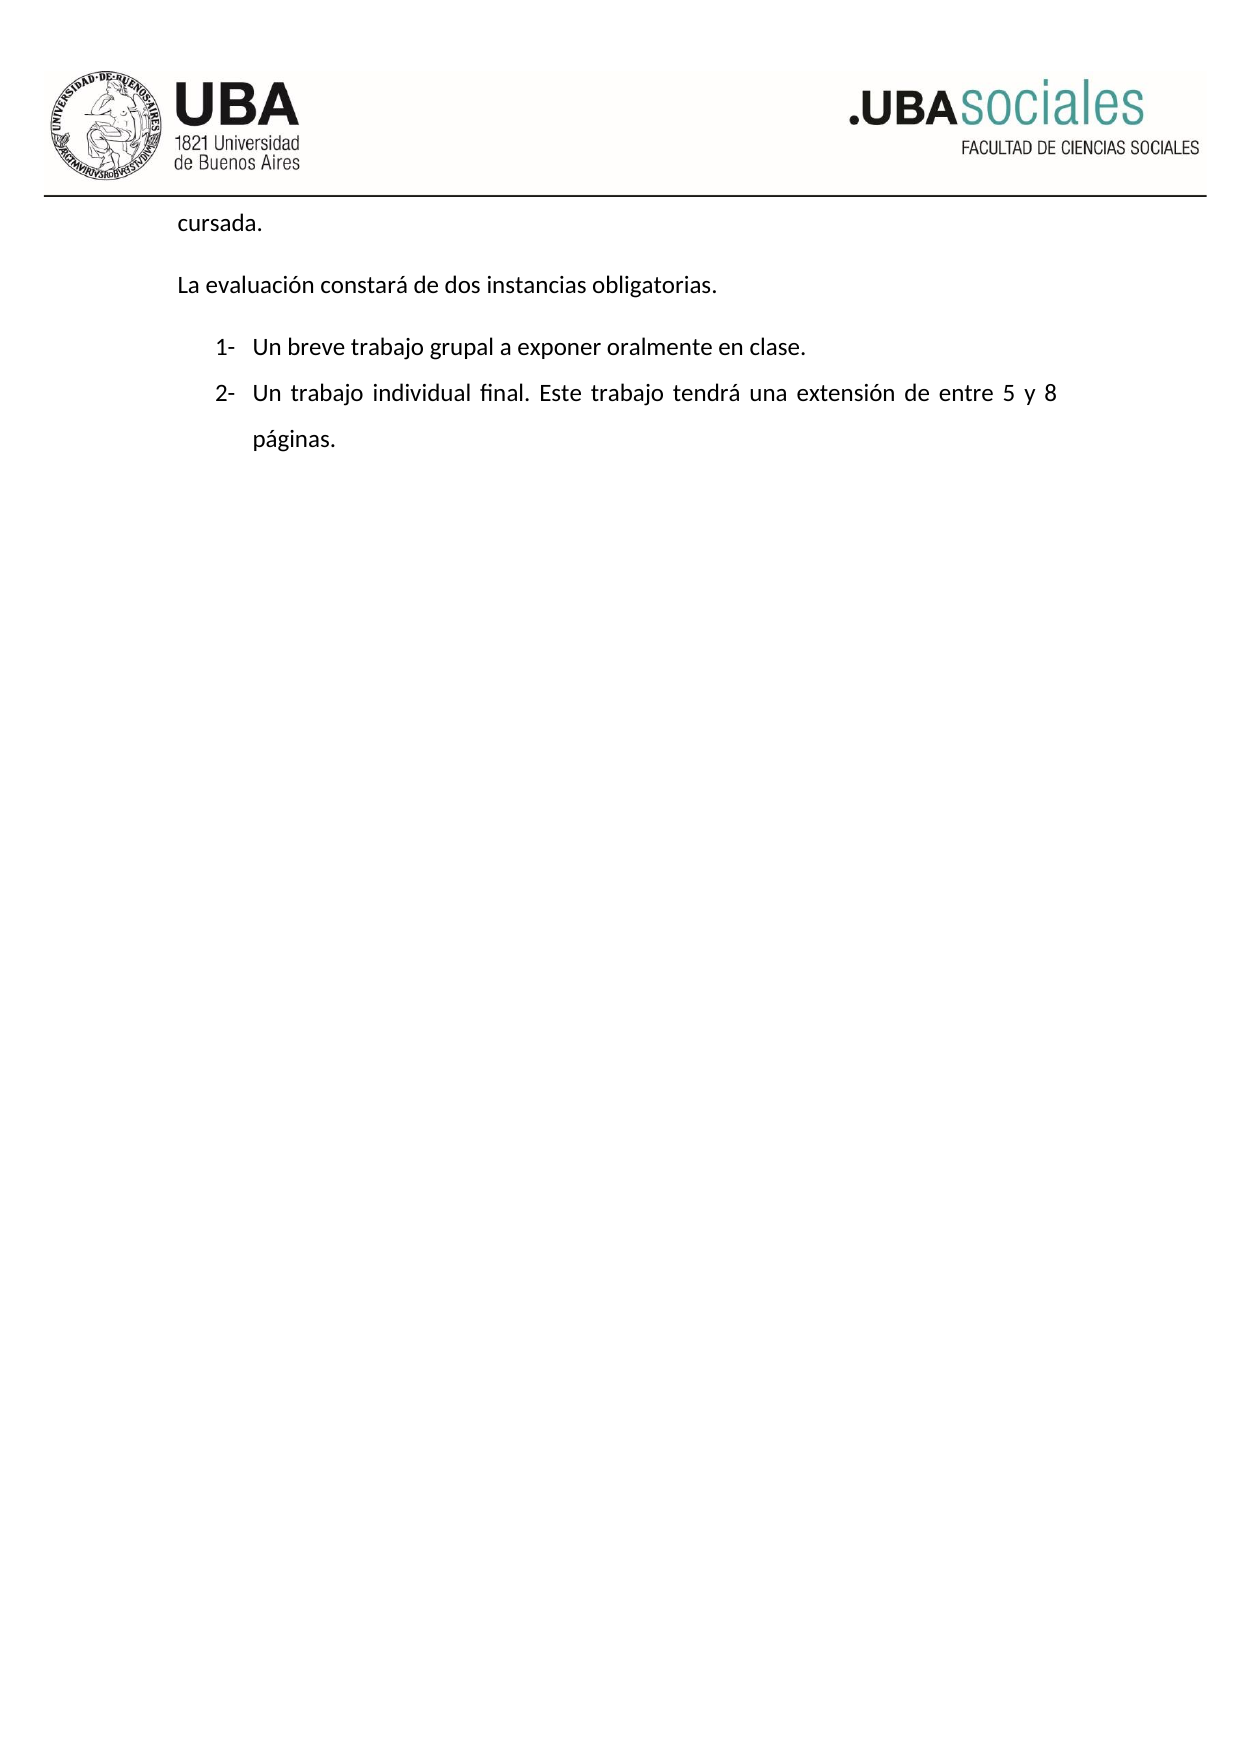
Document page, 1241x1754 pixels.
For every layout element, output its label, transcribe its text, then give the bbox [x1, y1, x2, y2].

picture [43, 71, 1207, 197]
text La evaluación constará de dos instancias obligatorias. [177, 269, 1058, 300]
list Un trabajo individual final. Este trabajo tendrá una extensión de entre 5 y 8 páginas. [215, 377, 1058, 453]
list Un breve trabajo grupal a exponer oralmente en clase. [215, 332, 1058, 362]
